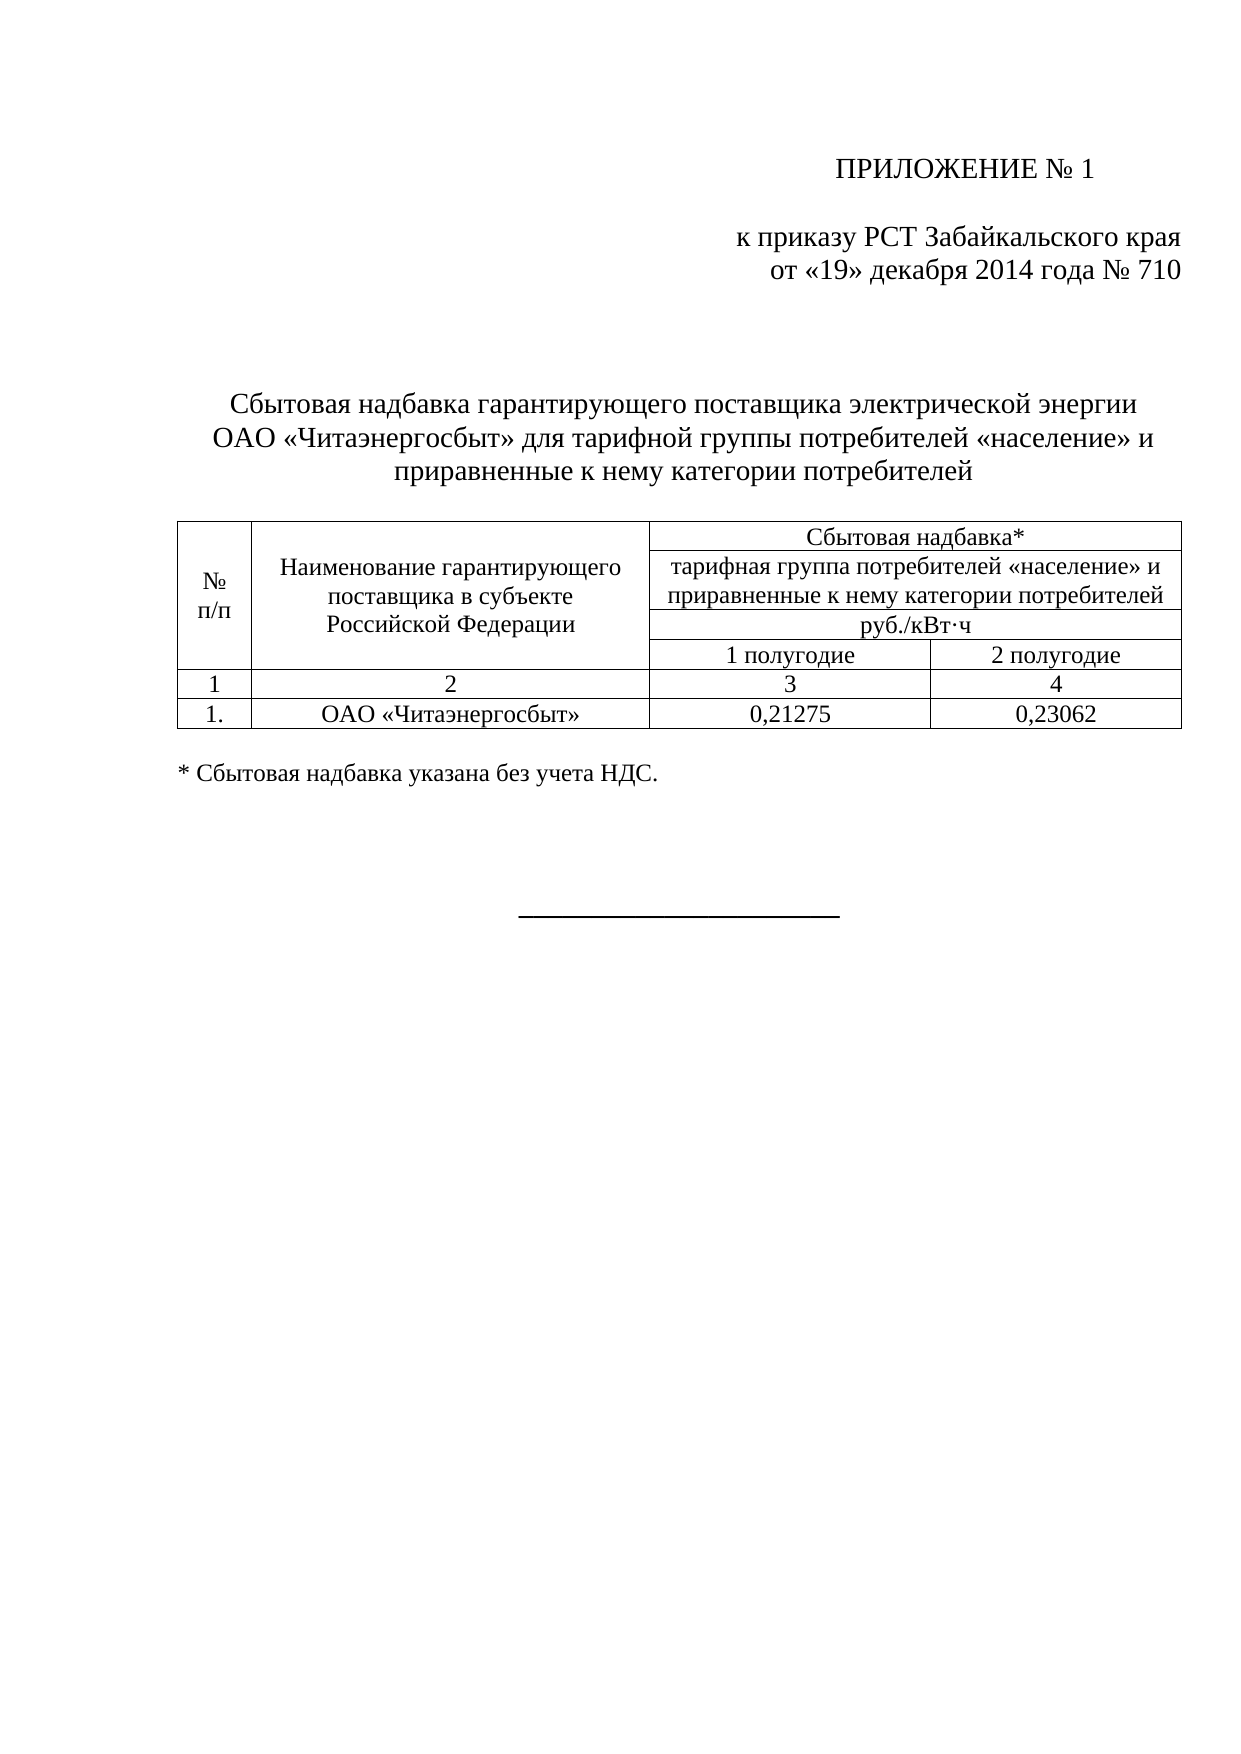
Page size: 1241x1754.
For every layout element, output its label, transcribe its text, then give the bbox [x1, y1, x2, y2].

table_cell 2 [252, 670, 649, 698]
subtitle Сбытовая надбавка гарантирующего поставщика электрической энергии [177, 386, 1190, 420]
table_cell 0,23062 [931, 699, 1181, 728]
table_cell тарифная группа потребителей «население» и приравненные к нему категории потребителей [650, 551, 1181, 609]
text * Сбытовая надбавка указана без учета НДС. [177, 758, 1181, 787]
table_header Сбытовая надбавка* [650, 522, 1181, 550]
table_cell 1 полугодие [650, 640, 930, 668]
table_cell 1 [178, 670, 251, 698]
text к приказу РСТ Забайкальского края [683, 219, 1181, 252]
text ПРИЛОЖЕНИЕ № 1 [683, 152, 1181, 185]
text от «19» декабря 2014 года № 710 [683, 252, 1181, 286]
table_cell руб./кВт·ч [650, 610, 1181, 639]
table_header № п/п [178, 522, 251, 668]
table_cell 0,21275 [650, 699, 930, 728]
table_header Наименование гарантирующего поставщика в субъекте Российской Федерации [252, 522, 649, 668]
table_cell 2 полугодие [931, 640, 1181, 668]
table_cell 1. [178, 699, 251, 728]
subtitle ОАО «Читаэнергосбыт» для тарифной группы потребителей «население» и приравненные к нему категории потребителей [177, 420, 1190, 487]
table_cell ОАО «Читаэнергосбыт» [252, 699, 649, 728]
text ______________________ ПРИЛОЖЕНИЕ № 2 [177, 887, 1181, 921]
table_cell 4 [931, 670, 1181, 698]
table_cell 3 [650, 670, 930, 698]
